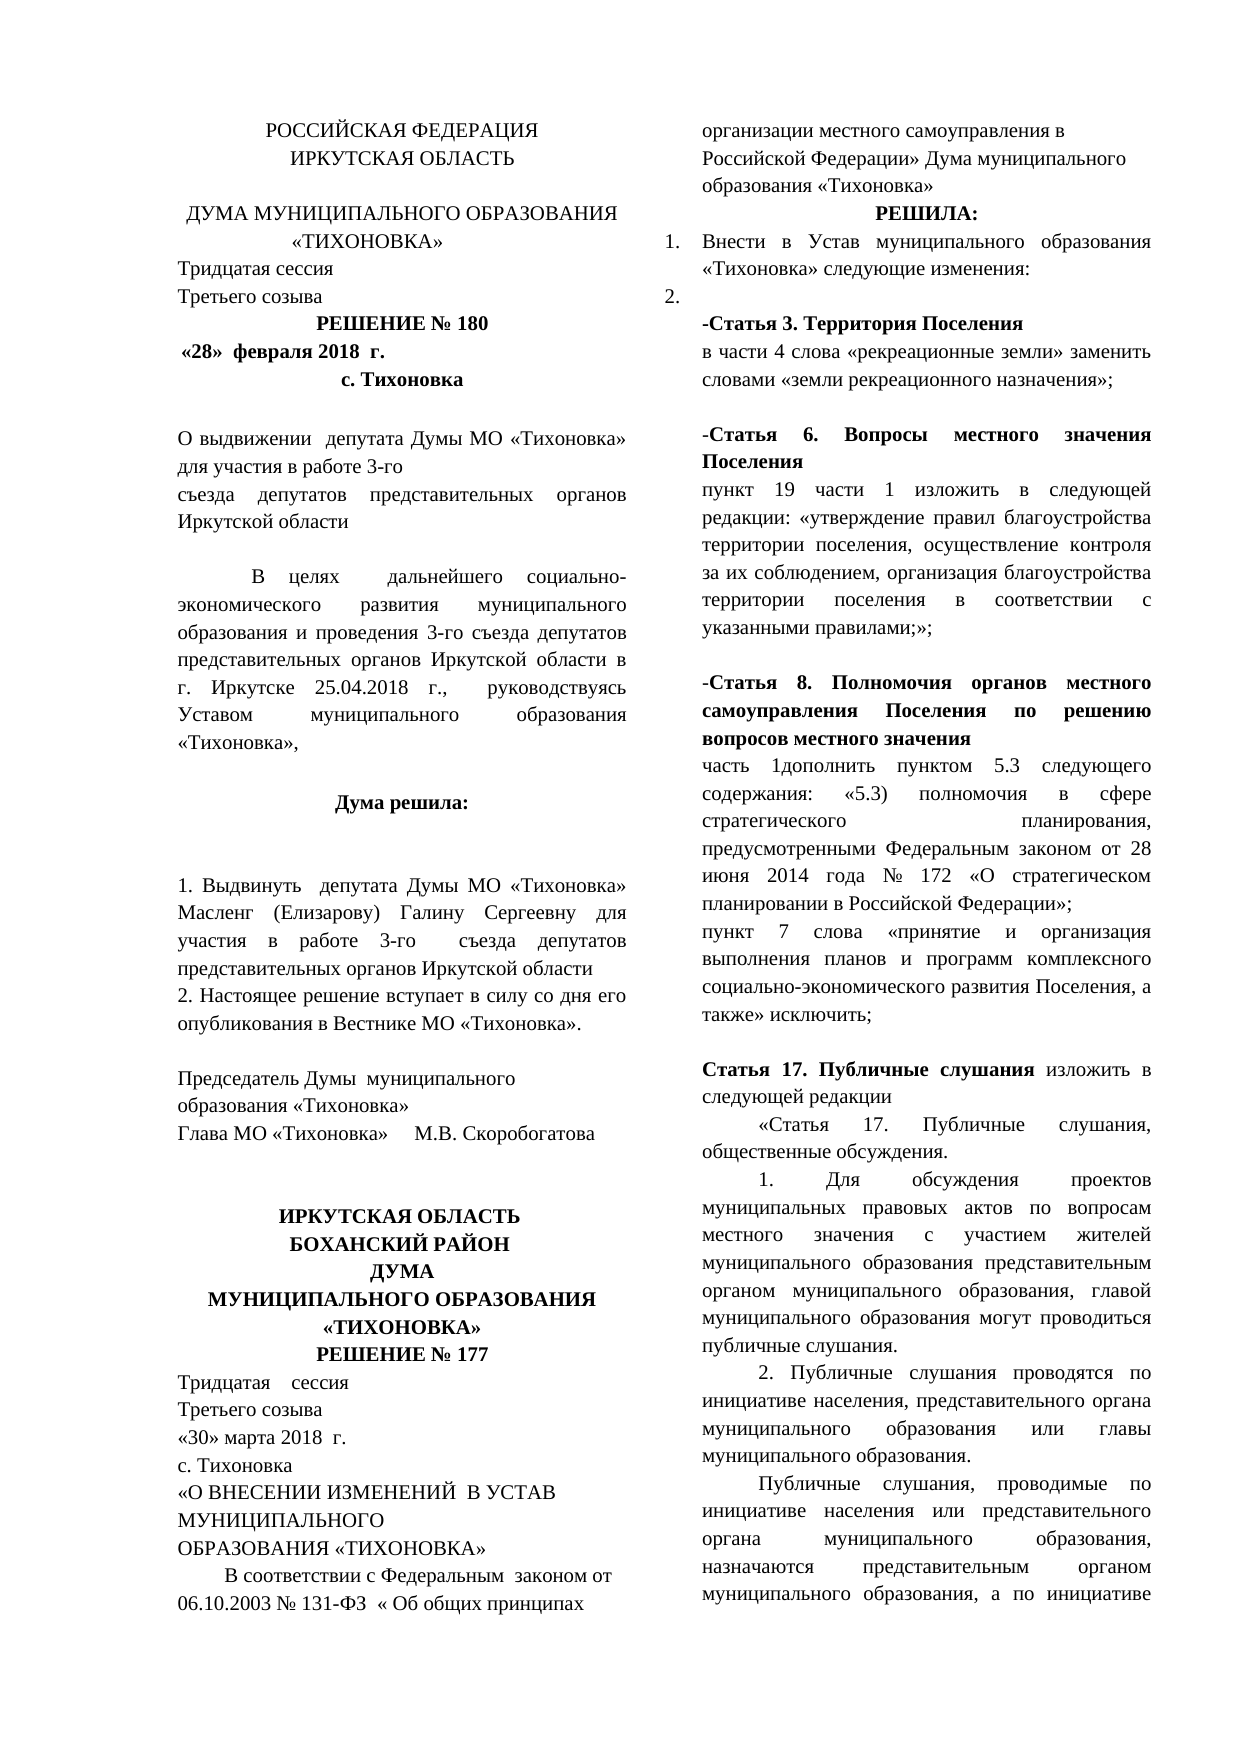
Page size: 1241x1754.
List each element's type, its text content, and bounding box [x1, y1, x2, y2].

text «ТИХОНОВКА» [177, 228, 627, 253]
text В целях дальнейшего социально-экономического развития муниципального образования и проведения 3-го съезда депутатов представительных органов Иркутской области в г. Иркутске 25.04.2018 г., руководствуясь Уставом муниципального образования «Тихоновка», [177, 564, 627, 754]
text «28» февраля 2018 г. с. Тихоновка [177, 339, 627, 391]
text Дума решила: [177, 790, 627, 814]
text РЕШЕНИЕ № 177 [177, 1342, 627, 1366]
text ОБРАЗОВАНИЯ «ТИХОНОВКА» [177, 1535, 627, 1559]
text О выдвижении депутата Думы МО «Тихоновка» для участия в работе 3-го [177, 426, 627, 478]
text Тридцатая сессия Третьего созыва [177, 256, 627, 308]
text РЕШИЛА: [702, 201, 1152, 225]
text 1. Выдвинуть депутата Думы МО «Тихоновка» Масленг (Елизарову) Галину Сергеевну для участия в работе 3-го съезда депутатов представительных органов Иркутской области [177, 873, 627, 979]
text часть 1дополнить пунктом 5.3 следующего содержания: «5.3) полномочия в сфере стратегического планирования, предусмотренными Федеральным законом от 28 июня 2014 года № 172 «О стратегическом планировании в Российской Федерации»; [702, 753, 1152, 915]
text 1. Для обсуждения проектов муниципальных правовых актов по вопросам местного значения с участием жителей муниципального образования представительным органом муниципального образования, главой муниципального образования могут проводиться публичные слушания. [702, 1167, 1152, 1357]
text Тридцатая сессия Третьего созыва [177, 1370, 627, 1421]
text -Статья 3. Территория Поселения [702, 311, 1152, 335]
text Глава МО «Тихоновка» М.В. Скоробогатова [177, 1121, 627, 1145]
text ДУМА МУНИЦИПАЛЬНОГО ОБРАЗОВАНИЯ [177, 201, 627, 225]
text ИРКУТСКАЯ ОБЛАСТЬ [177, 146, 627, 170]
text РЕШЕНИЕ № 180 [177, 311, 627, 335]
text «О ВНЕСЕНИИ ИЗМЕНЕНИЙ В УСТАВ МУНИЦИПАЛЬНОГО [177, 1480, 627, 1532]
text 2. Публичные слушания проводятся по инициативе населения, представительного органа муниципального образования или главы муниципального образования. [702, 1360, 1152, 1467]
list Внести в Устав муниципального образования «Тихоновка» следующие изменения: [664, 228, 1152, 280]
text пункт 19 части 1 изложить в следующей редакции: «утверждение правил благоустройства территории поселения, осуществление контроля за их соблюдением, организация благоустройства территории поселения в соответствии с указанными правилами;»; [702, 477, 1152, 639]
text ИРКУТСКАЯ ОБЛАСТЬ БОХАНСКИЙ РАЙОН ДУМА [177, 1204, 627, 1283]
text -Статья 6. Вопросы местного значения Поселения [702, 422, 1152, 473]
text съезда депутатов представительных органов Иркутской области [177, 482, 627, 533]
text пункт 7 слова «принятие и организация выполнения планов и программ комплексного социально-экономического развития Поселения, а также» исключить; [702, 919, 1152, 1026]
text РОССИЙСКАЯ ФЕДЕРАЦИЯ [177, 118, 627, 142]
text Статья 17. Публичные слушания изложить в следующей редакции [702, 1057, 1152, 1108]
text В соответствии с Федеральным законом от 06.10.2003 № 131-ФЗ « Об общих принципах организации местного самоуправления в Российской Федерации» Дума муниципального образования «Тихоновка» [177, 1563, 627, 1615]
text 2. Настоящее решение вступает в силу со дня его опубликования в Вестнике МО «Тихоновка». [177, 983, 627, 1035]
text -Статья 8. Полномочия органов местного самоуправления Поселения по решению вопросов местного значения [702, 670, 1152, 749]
text В соответствии с Федеральным законом от 06.10.2003 № 131-ФЗ « Об общих принципах организации местного самоуправления в Российской Федерации» Дума муниципального образования «Тихоновка» [702, 118, 1152, 197]
text Председатель Думы муниципального образования «Тихоновка» [177, 1066, 627, 1117]
text «Статья 17. Публичные слушания, общественные обсуждения. [702, 1112, 1152, 1163]
text МУНИЦИПАЛЬНОГО ОБРАЗОВАНИЯ «ТИХОНОВКА» [177, 1287, 627, 1339]
text «30» марта 2018 г. с. Тихоновка [177, 1425, 627, 1477]
text в части 4 слова «рекреационные земли» заменить словами «земли рекреационного назначения»; [702, 339, 1152, 391]
